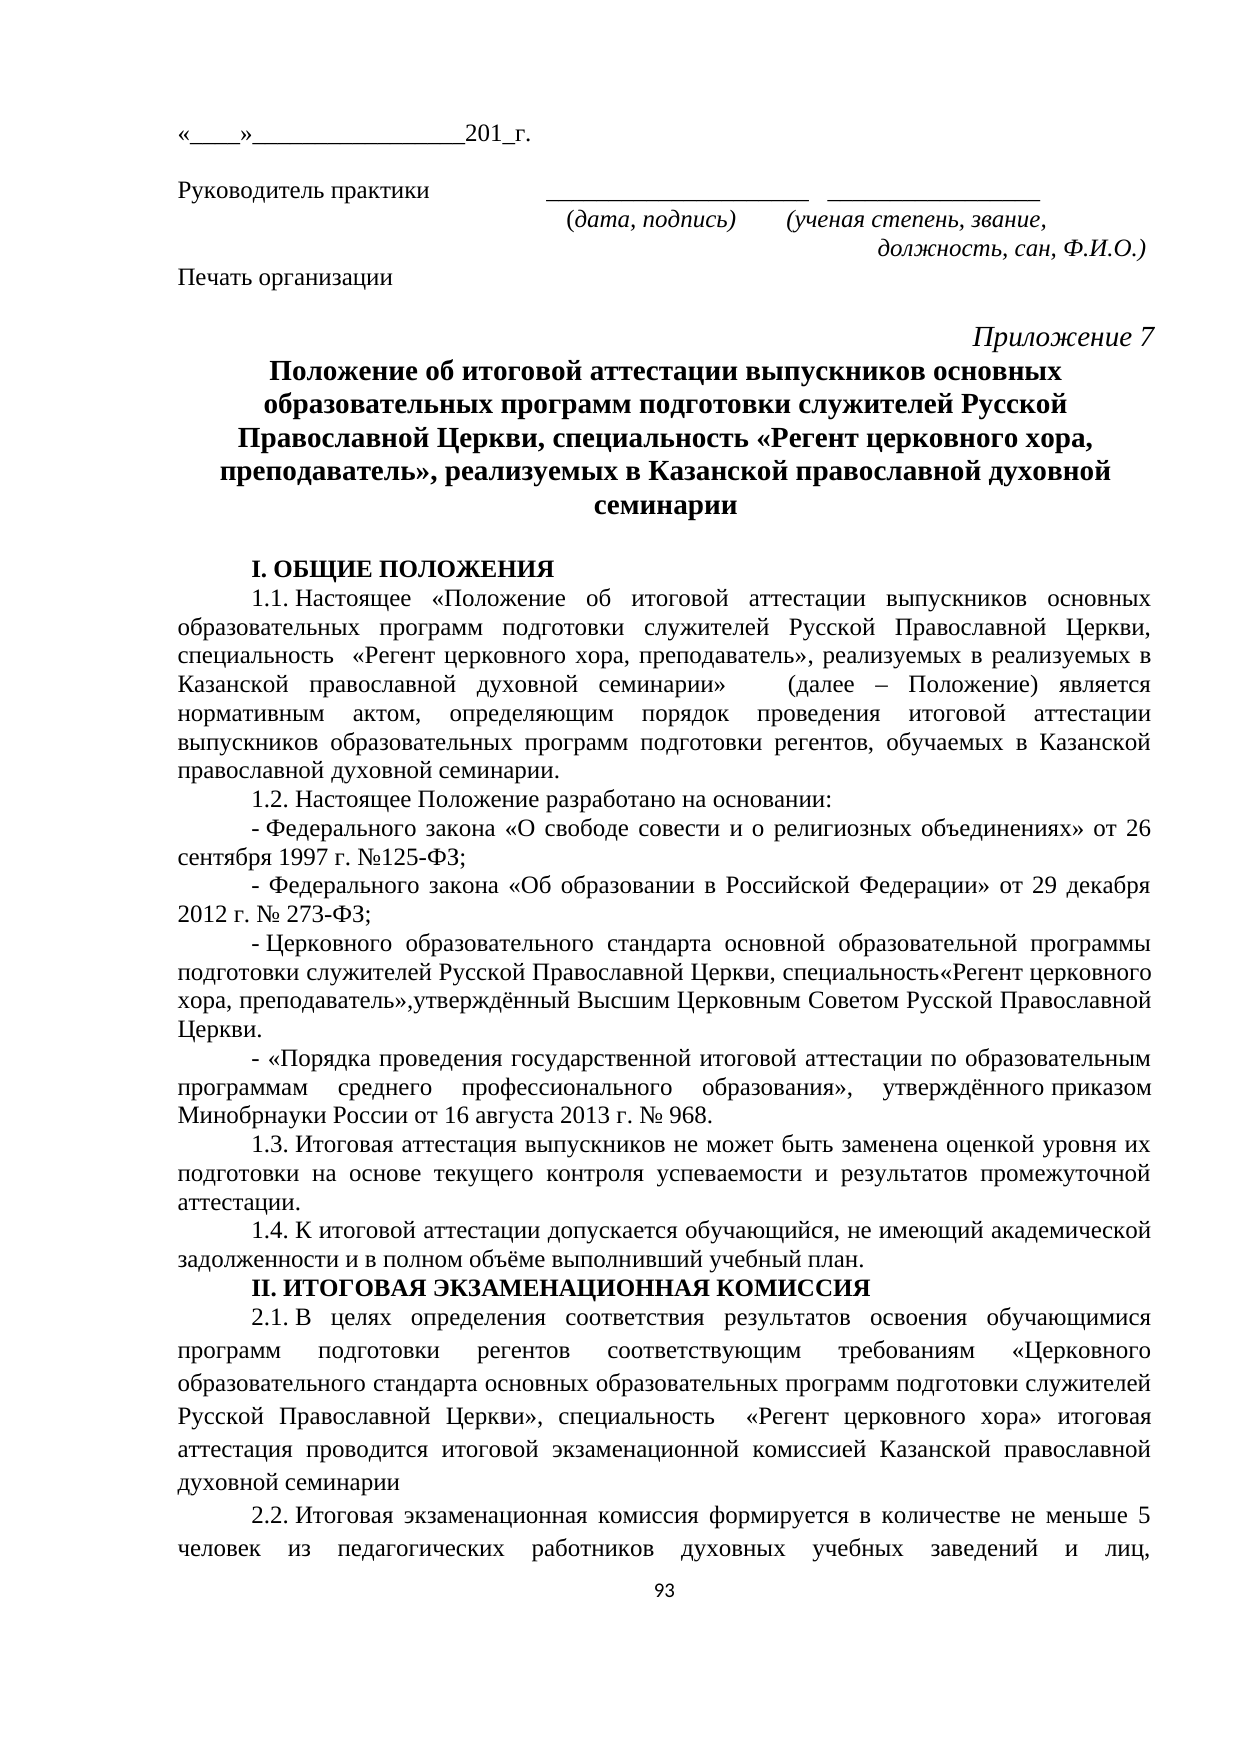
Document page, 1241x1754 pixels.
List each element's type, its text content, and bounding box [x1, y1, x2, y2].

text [177, 1500, 1152, 1562]
text Положение об итоговой аттестации выпускников основных образовательных программ подготовки служителей Русской Православной Церкви, специальность «Регент церковного хора, преподаватель», реализуемых в Казанской православной духовной семинарии [177, 353, 1154, 521]
text I. ОБЩИЕ ПОЛОЖЕНИЯ [177, 554, 1152, 583]
text - Федерального закона «О свободе совести и о религиозных объединениях» от 26 сентября 1997 г. №125-ФЗ; [177, 813, 1152, 870]
text должность, сан, Ф.И.О.) [177, 233, 1152, 262]
text 1.1. Настоящее «Положение об итоговой аттестации выпускников основных образовательных программ подготовки служителей Русской Православной Церкви, специальность «Регент церковного хора, преподаватель», реализуемых в реализуемых в Казанской православной духовной семинарии» (далее – Положение) является нормативным актом, определяющим порядок проведения итоговой аттестации выпускников образовательных программ подготовки регентов, обучаемых в Казанской православной духовной семинарии. [177, 583, 1152, 784]
text 1.2. Настоящее Положение разработано на основании: [177, 784, 1152, 813]
text Руководитель практики _____________________ _________________ [177, 176, 1152, 204]
text II. ИТОГОВАЯ ЭКЗАМЕНАЦИОННАЯ КОМИССИЯ [177, 1273, 1152, 1302]
text 1.4. К итоговой аттестации допускается обучающийся, не имеющий академической задолженности и в полном объёме выполнивший учебный план. [177, 1215, 1152, 1273]
text «____»_________________201_г. [177, 118, 1152, 147]
text 2.1. В целях определения соответствия результатов освоения обучающимися программ подготовки регентов соответствующим требованиям «Церковного образовательного стандарта основных образовательных программ подготовки служителей Русской Православной Церкви», специальность «Регент церковного хора» итоговая аттестация проводится итоговой экзаменационной комиссией Казанской православной духовной семинарии [177, 1302, 1152, 1496]
text 1.3. Итоговая аттестация выпускников не может быть заменена оценкой уровня их подготовки на основе текущего контроля успеваемости и результатов промежуточной аттестации. [177, 1129, 1152, 1215]
text Приложение 7 [177, 319, 1154, 353]
text - Федерального закона «Об образовании в Российской Федерации» от 29 декабря 2012 г. № 273-ФЗ; [177, 870, 1152, 928]
text Печать организации [177, 262, 1152, 291]
text - Церковного образовательного стандарта основной образовательной программы подготовки служителей Русской Православной Церкви, специальность«Регент церковного хора, преподаватель»,утверждённый Высшим Церковным Советом Русской Православной Церкви. [177, 928, 1152, 1043]
text (дата, подпись) (ученая степень, звание, [177, 204, 1152, 233]
text - «Порядка проведения государственной итоговой аттестации по образовательным программам среднего профессионального образования», утверждённого приказом Минобрнауки России от 16 августа 2013 г. № 968. [177, 1043, 1152, 1129]
